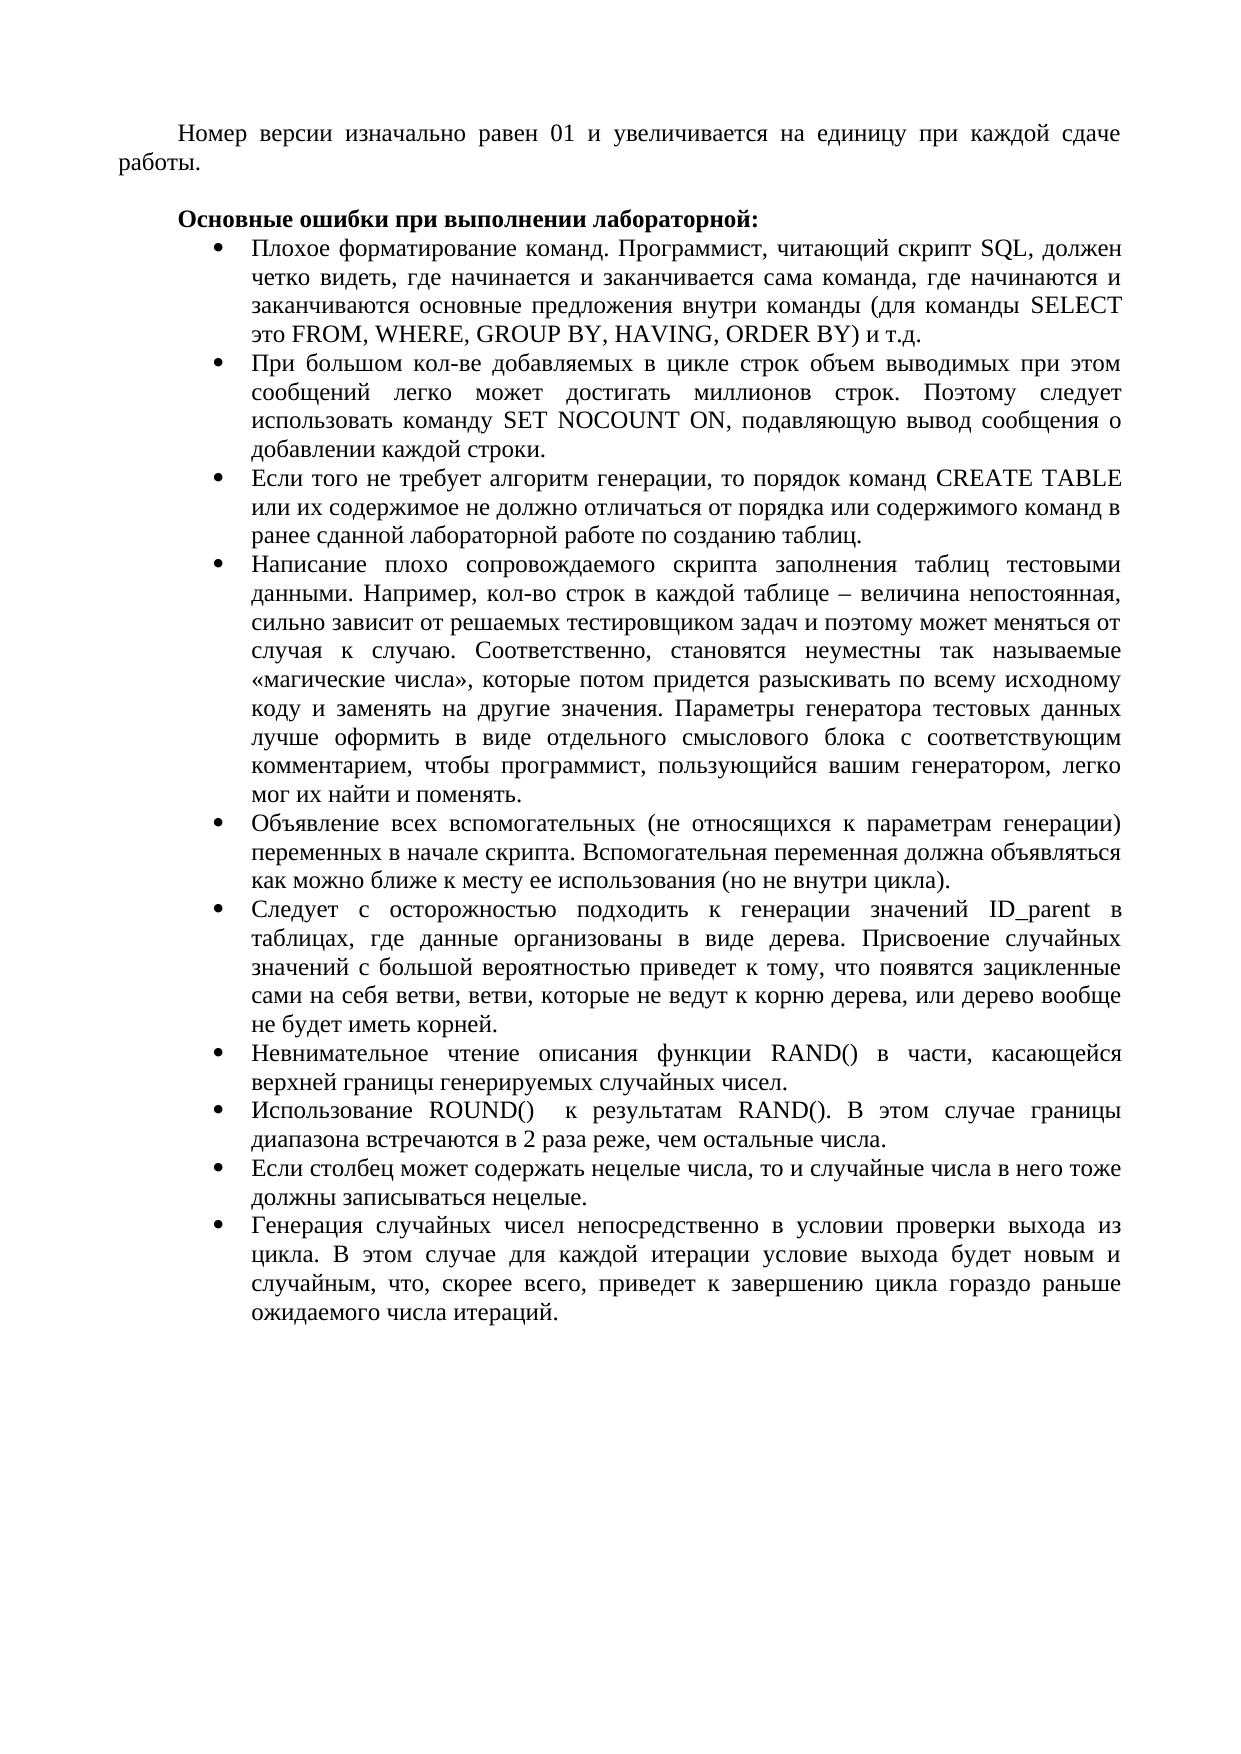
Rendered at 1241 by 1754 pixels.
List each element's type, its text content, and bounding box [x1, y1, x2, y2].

text Следует с осторожностью подходить к генерации значений ID_parent в таблицах, где данные организованы в виде дерева. Присвоение случайных значений с большой вероятностью приведет к тому, что появятся зацикленные сами на себя ветви, ветви, которые не ведут к корню дерева, или дерево вообще не будет иметь корней. [214, 894, 1122, 1038]
text Если столбец может содержать нецелые числа, то и случайные числа в него тоже должны записываться нецелые. [214, 1153, 1122, 1211]
text Плохое форматирование команд. Программист, читающий скрипт SQL, должен четко видеть, где начинается и заканчивается сама команда, где начинаются и заканчиваются основные предложения внутри команды (для команды SELECT это FROM, WHERE, GROUP BY, HAVING, ORDER BY) и т.д. [214, 233, 1122, 348]
text Использование ROUND() к результатам RAND(). В этом случае границы диапазона встречаются в 2 раза реже, чем остальные числа. [214, 1096, 1122, 1153]
text Объявление всех вспомогательных (не относящихся к параметрам генерации) переменных в начале скрипта. Вспомогательная переменная должна объявляться как можно ближе к месту ее использования (но не внутри цикла). [214, 808, 1122, 894]
text При большом кол-ве добавляемых в цикле строк объем выводимых при этом сообщений легко может достигать миллионов строк. Поэтому следует использовать команду SET NOCOUNT ON, подавляющую вывод сообщения о добавлении каждой строки. [214, 348, 1122, 463]
text Основные ошибки при выполнении лабораторной: [118, 204, 1122, 233]
text Генерация случайных чисел непосредственно в условии проверки выхода из цикла. В этом случае для каждой итерации условие выхода будет новым и случайным, что, скорее всего, приведет к завершению цикла гораздо раньше ожидаемого числа итераций. [214, 1211, 1122, 1326]
text Написание плохо сопровождаемого скрипта заполнения таблиц тестовыми данными. Например, кол-во строк в каждой таблице – величина непостоянная, сильно зависит от решаемых тестировщиком задач и поэтому может меняться от случая к случаю. Соответственно, становятся неуместны так называемые «магические числа», которые потом придется разыскивать по всему исходному коду и заменять на другие значения. Параметры генератора тестовых данных лучше оформить в виде отдельного смыслового блока с соответствующим комментарием, чтобы программист, пользующийся вашим генератором, легко мог их найти и поменять. [214, 549, 1122, 808]
text Номер версии изначально равен 01 и увеличивается на единицу при каждой сдаче работы. [118, 118, 1122, 176]
text Если того не требует алгоритм генерации, то порядок команд CREATE TABLE или их содержимое не должно отличаться от порядка или содержимого команд в ранее сданной лабораторной работе по созданию таблиц. [214, 463, 1122, 549]
text Невнимательное чтение описания функции RAND() в части, касающейся верхней границы генерируемых случайных чисел. [214, 1038, 1122, 1096]
